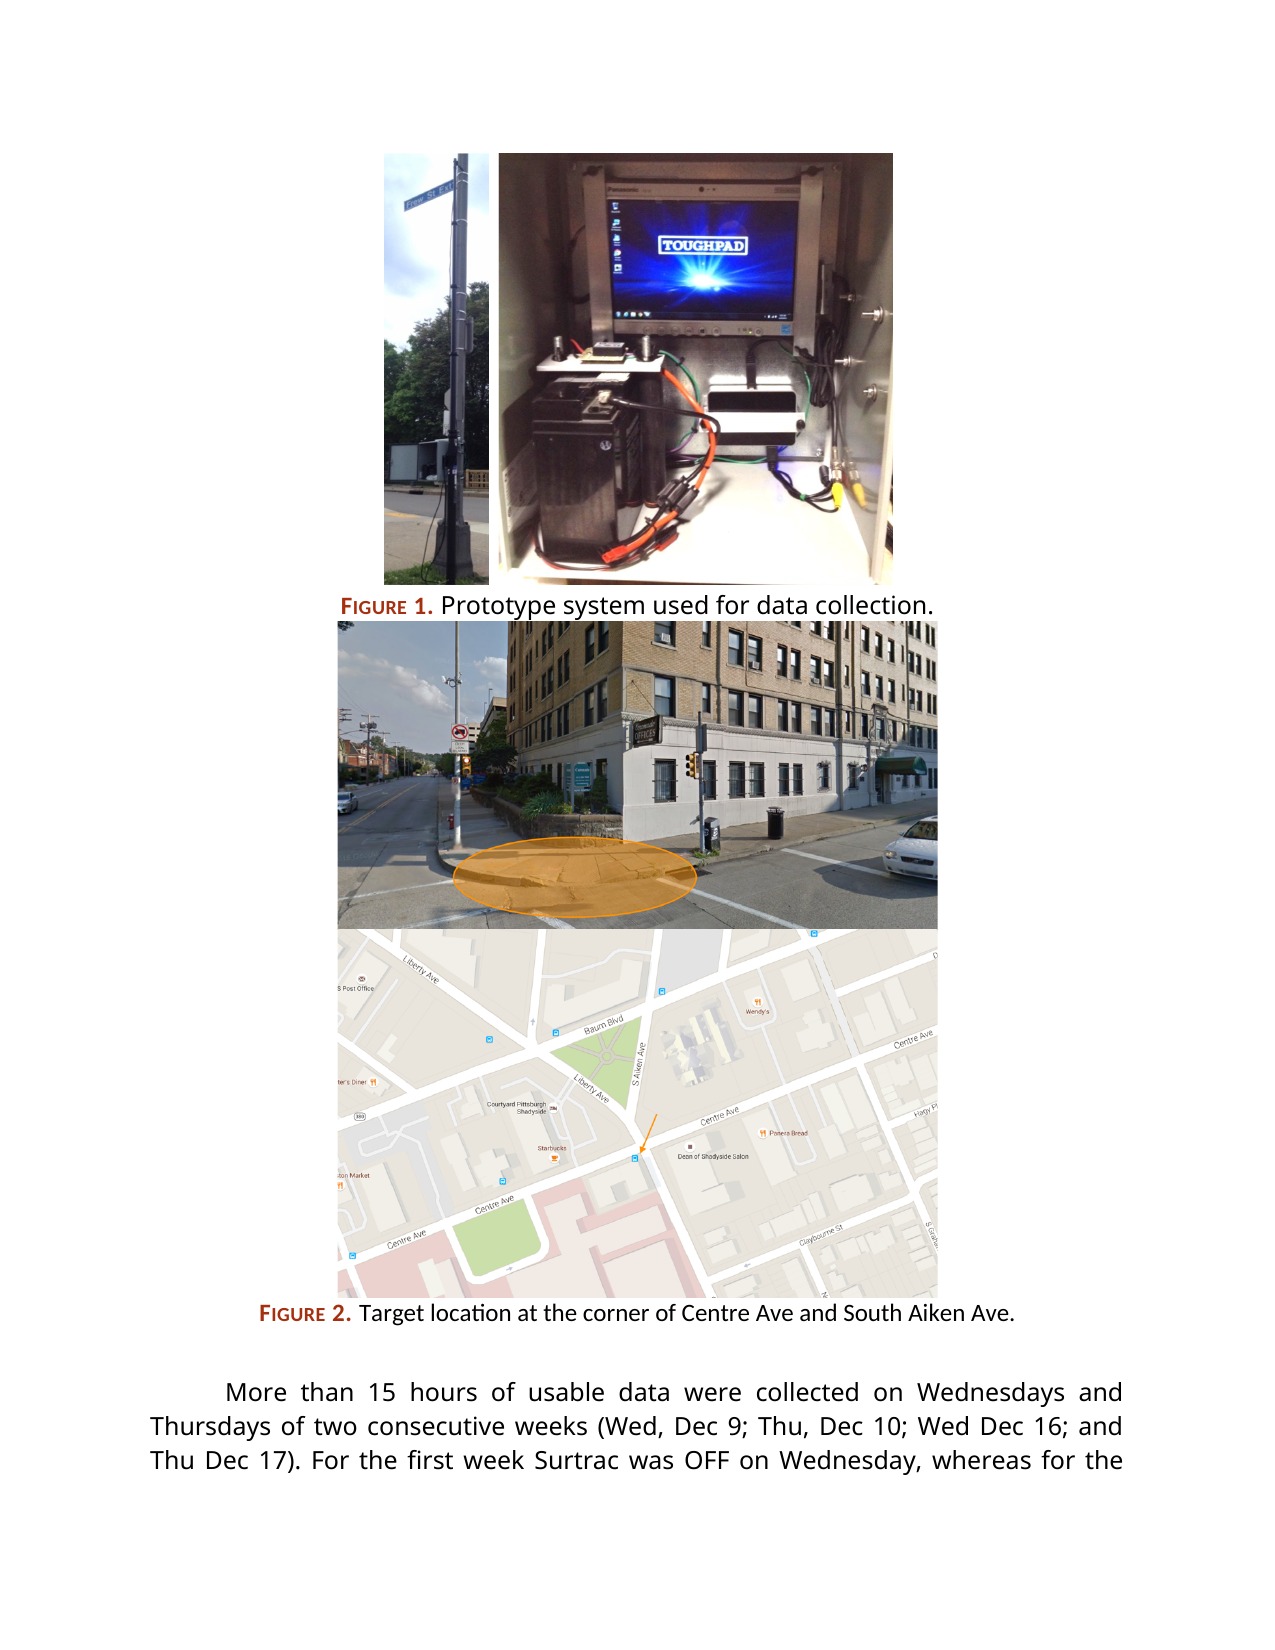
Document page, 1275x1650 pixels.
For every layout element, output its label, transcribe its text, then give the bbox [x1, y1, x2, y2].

text Figure 1. Prototype system used for data collection. [150, 588, 1125, 622]
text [150, 1375, 1125, 1477]
picture [499, 153, 893, 585]
picture [337, 621, 938, 1298]
text Figure 2. Target location at the corner of Centre Ave and South Aiken Ave. [150, 1298, 1125, 1328]
picture [384, 154, 489, 584]
